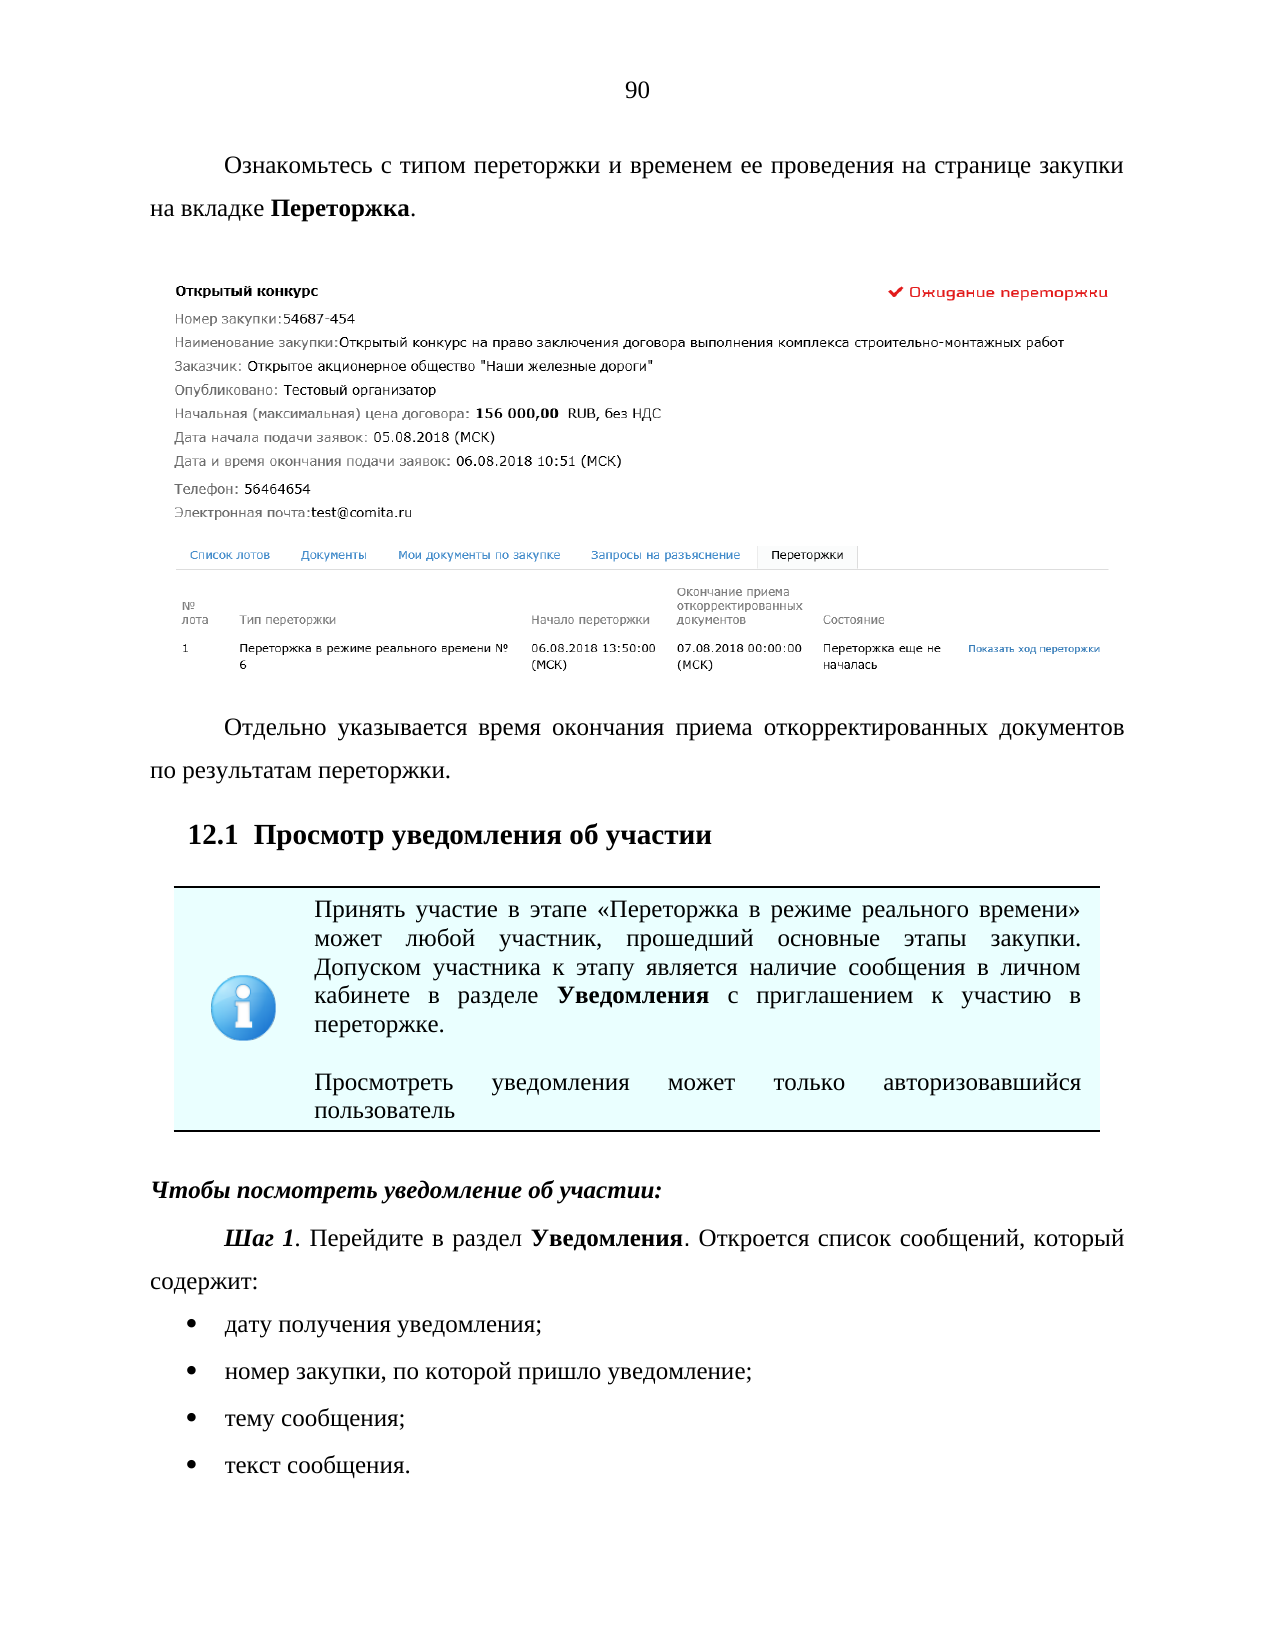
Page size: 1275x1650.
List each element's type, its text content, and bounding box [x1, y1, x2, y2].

text Ознакомьтесь с типом переторжки и временем ее проведения на странице закупки на вкладке Переторжка. [150, 150, 1125, 222]
subtitle Просмотр уведомления об участии [187, 817, 1125, 851]
text Чтобы посмотреть уведомление об участии: [150, 1175, 1125, 1204]
picture [150, 265, 1125, 683]
text номер закупки, по которой пришло уведомление; [187, 1356, 1125, 1385]
table_header Принять участие в этапе «Переторжка в режиме реального времени» может любой участник, прошедший основные этапы закупки. Допуском участника к этапу является наличие сообщения в личном кабинете в разделе Уведомления с приглашением к участию в переторжке. Просмотреть уведомления может только авторизовавшийся пользователь [308, 888, 1100, 1130]
text дату получения уведомления; [187, 1309, 1125, 1338]
text Шаг 1. Перейдите в раздел Уведомления. Откроется список сообщений, который содержит: [150, 1223, 1125, 1295]
table_header [174, 888, 308, 1130]
text тему сообщения; [187, 1403, 1125, 1432]
picture [209, 973, 278, 1043]
text Отдельно указывается время окончания приема откорректированных документов по результатам переторжки. [150, 712, 1125, 784]
text текст сообщения. [187, 1450, 1125, 1478]
